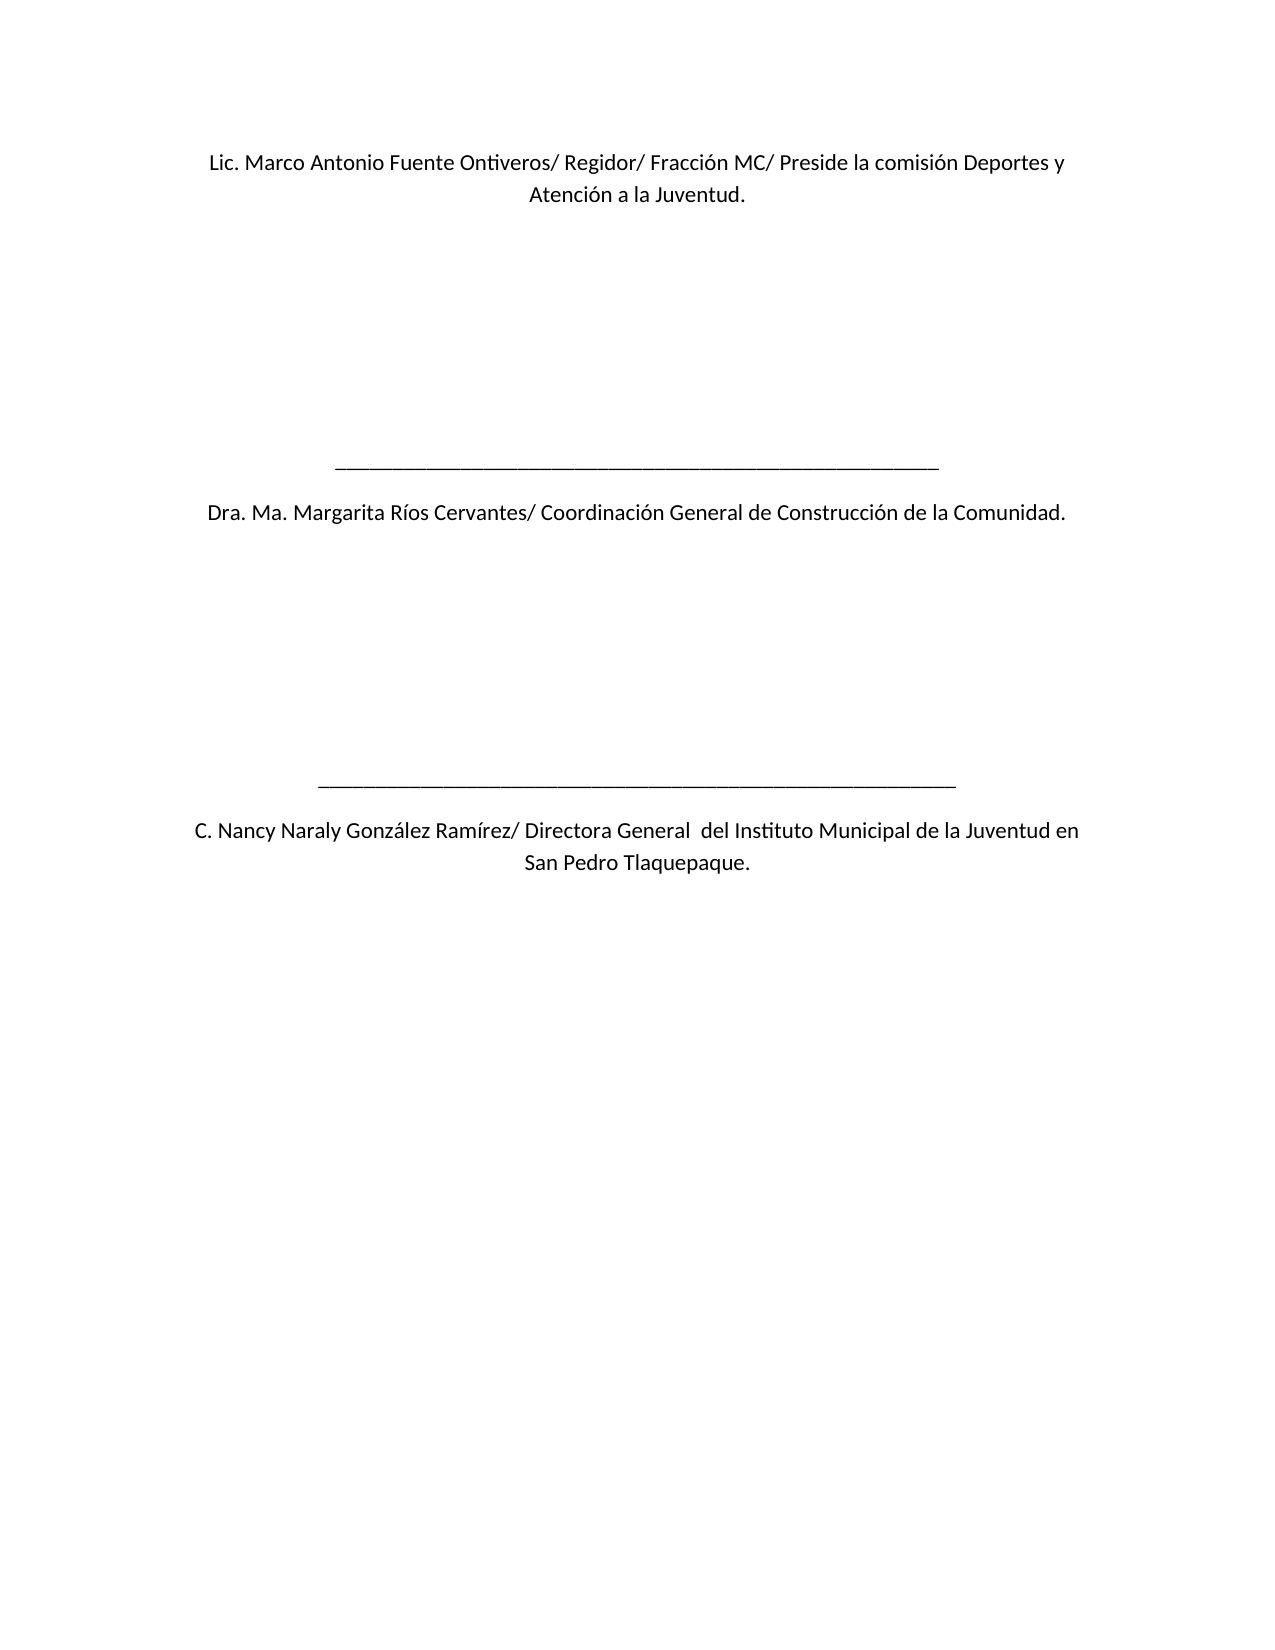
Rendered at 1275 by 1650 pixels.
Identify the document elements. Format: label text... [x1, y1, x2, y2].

text Dra. Ma. Margarita Ríos Cervantes/ Coordinación General de Construcción de la Comunidad. [177, 498, 1098, 526]
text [177, 445, 1098, 473]
text C. Nancy Naraly González Ramírez/ Directora General del Instituto Municipal de la Juventud en San Pedro Tlaquepaque. [177, 816, 1098, 876]
text Lic. Marco Antonio Fuente Ontiveros/ Regidor/ Fracción MC/ Preside la comisión Deportes y Atención a la Juventud. [177, 148, 1098, 208]
text ________________________________________________________ [177, 763, 1098, 791]
